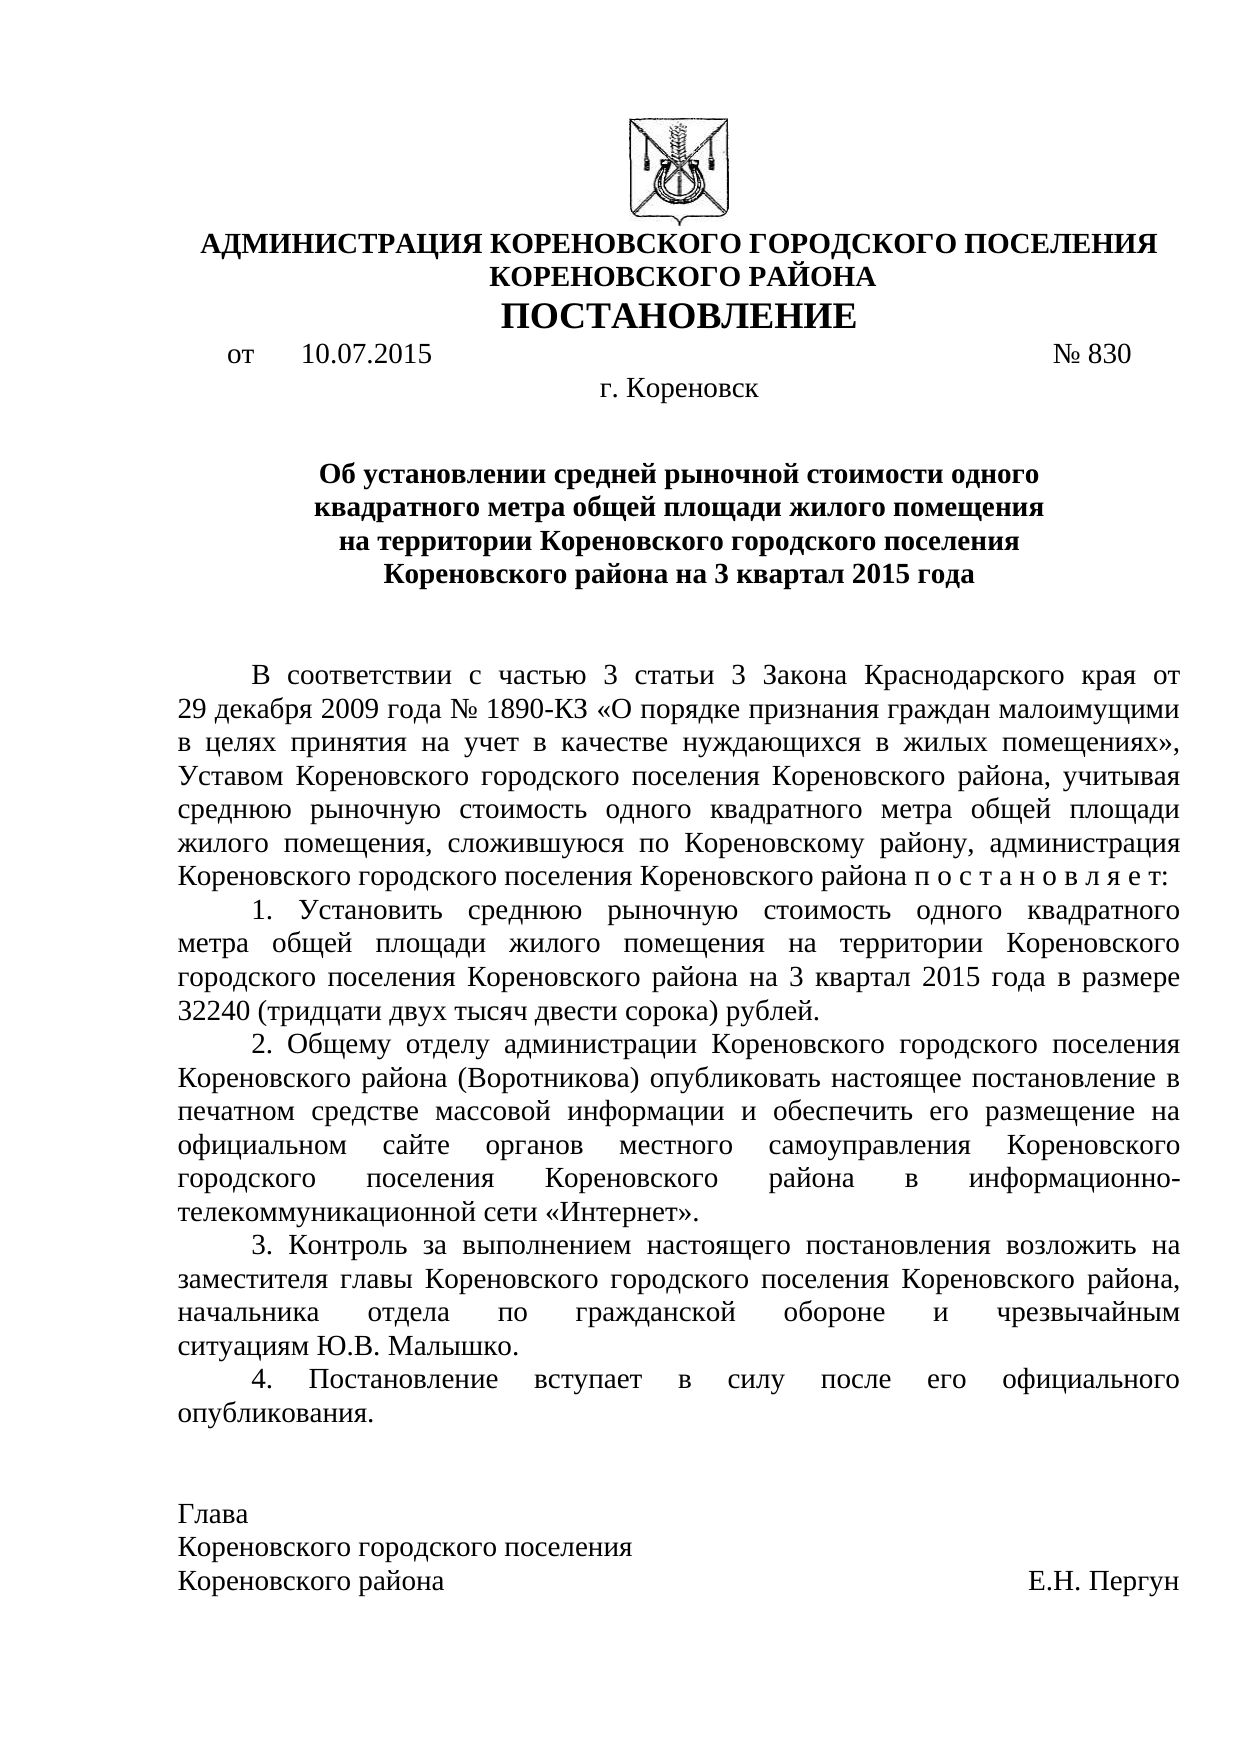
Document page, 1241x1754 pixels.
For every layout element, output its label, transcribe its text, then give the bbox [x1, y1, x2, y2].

text АДМИНИСТРАЦИЯ КОРЕНОВСКОГО ГОРОДСКОГО ПОСЕЛЕНИЯ [177, 226, 1181, 259]
text квадратного метра общей площади жилого помещения [177, 489, 1181, 523]
text 3. Контроль за выполнением настоящего постановления возложить на заместителя главы Кореновского городского поселения Кореновского района, начальника отдела по гражданской обороне и чрезвычайным ситуациям Ю.В. Малышко. [177, 1227, 1181, 1362]
text на территории Кореновского городского поселения [177, 523, 1181, 557]
text от 10.07.2015 № 830 [177, 336, 1181, 370]
text Кореновского района на 3 квартал 2015 года [177, 557, 1181, 590]
text 1. Установить среднюю рыночную стоимость одного квадратного метра общей площади жилого помещения на территории Кореновского городского поселения Кореновского района на 3 квартал 2015 года в размере 32240 (тридцати двух тысяч двести сорока) рублей. [177, 892, 1181, 1026]
text ПОСТАНОВЛЕНИЕ [177, 293, 1181, 336]
text КОРЕНОВСКОГО РАЙОНА [177, 259, 1181, 293]
text г. Кореновск [177, 370, 1181, 403]
text 2. Общему отделу администрации Кореновского городского поселения Кореновского района (Воротникова) опубликовать настоящее постановление в печатном средстве массовой информации и обеспечить его размещение на официальном сайте органов местного самоуправления Кореновского городского поселения Кореновского района в информационно-телекоммуникационной сети «Интернет». [177, 1026, 1181, 1227]
text Кореновского района Е.Н. Пергун [177, 1563, 1181, 1596]
text Кореновского городского поселения [177, 1529, 1181, 1563]
text Об установлении средней рыночной стоимости одного [177, 456, 1181, 489]
text 4. Постановление вступает в силу после его официального опубликования. [177, 1362, 1181, 1429]
picture [629, 118, 730, 226]
text Глава [177, 1496, 1181, 1529]
text В соответствии с частью 3 статьи 3 Закона Краснодарского края от 29 декабря 2009 года № 1890-КЗ «О порядке признания граждан малоимущими в целях принятия на учет в качестве нуждающихся в жилых помещениях», Уставом Кореновского городского поселения Кореновского района, учитывая среднюю рыночную стоимость одного квадратного метра общей площади жилого помещения, сложившуюся по Кореновскому району, администрация Кореновского городского поселения Кореновского района п о с т а н о в л я е т: [177, 657, 1181, 892]
